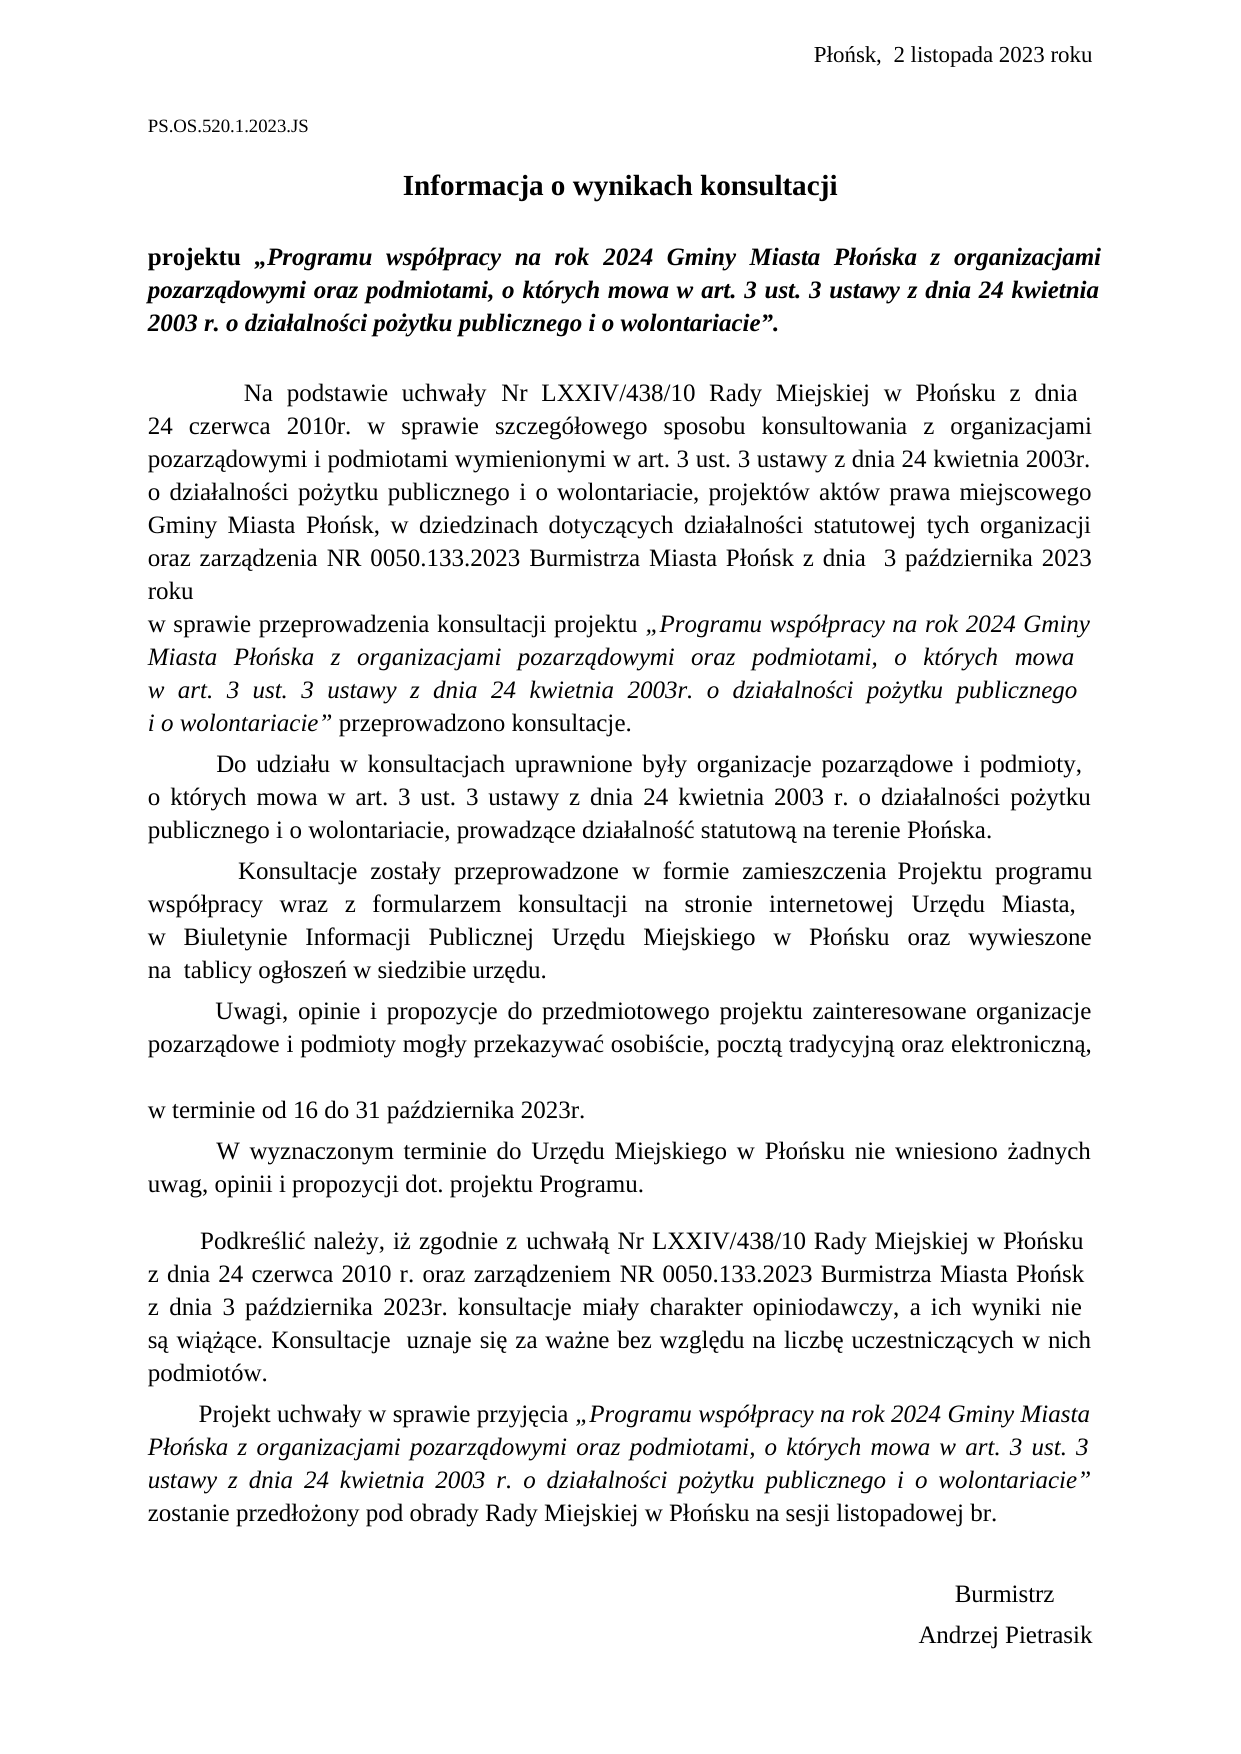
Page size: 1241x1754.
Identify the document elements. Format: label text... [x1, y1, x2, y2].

text Uwagi, opinie i propozycje do przedmiotowego projektu zainteresowane organizacje pozarządowe i podmioty mogły przekazywać osobiście, pocztą tradycyjną oraz elektroniczną, w terminie od 16 do 31 października 2023r. [148, 996, 1092, 1124]
text projektu „Programu współpracy na rok 2024 Gminy Miasta Płońska z organizacjami pozarządowymi oraz podmiotami, o których mowa w art. 3 ust. 3 ustawy z dnia 24 kwietnia 2003 r. o działalności pożytku publicznego i o wolontariacie”. [148, 242, 1104, 337]
text Konsultacje zostały przeprowadzone w formie zamieszczenia Projektu programu współpracy wraz z formularzem konsultacji na stronie internetowej Urzędu Miasta, w Biuletynie Informacji Publicznej Urzędu Miejskiego w Płońsku oraz wywieszone na tablicy ogłoszeń w siedzibie urzędu. [148, 856, 1092, 984]
text Płońsk, 2 listopada 2023 roku [148, 41, 1092, 67]
text Projekt uchwały w sprawie przyjęcia „Programu współpracy na rok 2024 Gminy Miasta Płońska z organizacjami pozarządowymi oraz podmiotami, o których mowa w art. 3 ust. 3 ustawy z dnia 24 kwietnia 2003 r. o działalności pożytku publicznego i o wolontariacie” zostanie przedłożony pod obrady Rady Miejskiej w Płońsku na sesji listopadowej br. [148, 1399, 1092, 1526]
text PS.OS.520.1.2023.JS [148, 115, 1092, 137]
text Do udziału w konsultacjach uprawnione były organizacje pozarządowe i podmioty, o których mowa w art. 3 ust. 3 ustawy z dnia 24 kwietnia 2003 r. o działalności pożytku publicznego i o wolontariacie, prowadzące działalność statutową na terenie Płońska. [148, 749, 1092, 844]
text Podkreślić należy, iż zgodnie z uchwałą Nr LXXIV/438/10 Rady Miejskiej w Płońsku z dnia 24 czerwca 2010 r. oraz zarządzeniem NR 0050.133.2023 Burmistrza Miasta Płońsk z dnia 3 października 2023r. konsultacje miały charakter opiniodawczy, a ich wyniki nie są wiążące. Konsultacje uznaje się za ważne bez względu na liczbę uczestniczących w nich podmiotów. [148, 1226, 1092, 1387]
text Burmistrz [148, 1579, 1092, 1608]
text Andrzej Pietrasik [148, 1620, 1092, 1649]
text Informacja o wynikach konsultacji [156, 168, 1085, 202]
text W wyznaczonym terminie do Urzędu Miejskiego w Płońsku nie wniesiono żadnych uwag, opinii i propozycji dot. projektu Programu. [148, 1136, 1092, 1197]
text Na podstawie uchwały Nr LXXIV/438/10 Rady Miejskiej w Płońsku z dnia 24 czerwca 2010r. w sprawie szczegółowego sposobu konsultowania z organizacjami pozarządowymi i podmiotami wymienionymi w art. 3 ust. 3 ustawy z dnia 24 kwietnia 2003r. o działalności pożytku publicznego i o wolontariacie, projektów aktów prawa miejscowego Gminy Miasta Płońsk, w dziedzinach dotyczących działalności statutowej tych organizacji oraz zarządzenia NR 0050.133.2023 Burmistrza Miasta Płońsk z dnia 3 października 2023 roku w sprawie przeprowadzenia konsultacji projektu „Programu współpracy na rok 2024 Gminy Miasta Płońska z organizacjami pozarządowymi oraz podmiotami, o których mowa w art. 3 ust. 3 ustawy z dnia 24 kwietnia 2003r. o działalności pożytku publicznego i o wolontariacie” przeprowadzono konsultacje. [148, 378, 1092, 737]
